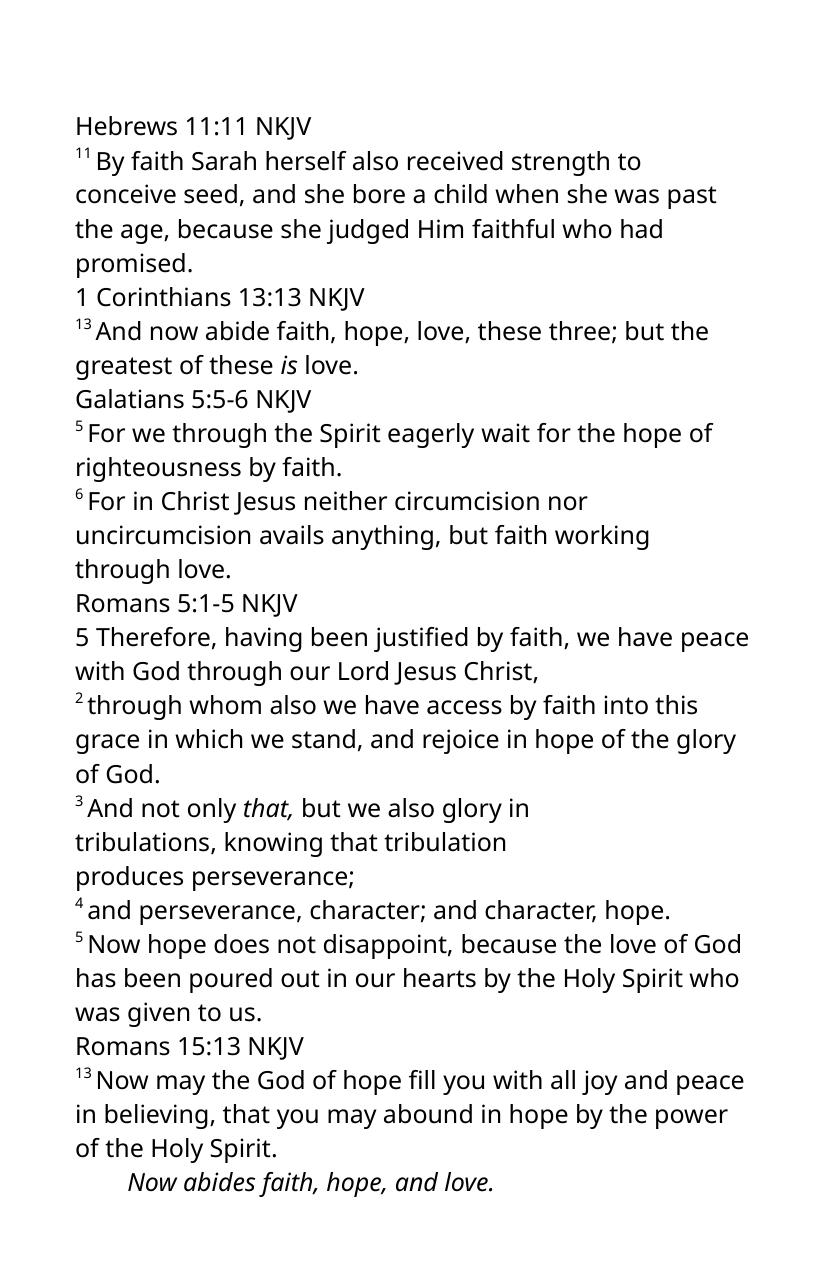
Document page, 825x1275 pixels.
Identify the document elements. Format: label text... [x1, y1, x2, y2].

subtitle 1 Corinthians 13:13 NKJV [75, 279, 750, 313]
subtitle 13 And now abide faith, hope, love, these three; but the greatest of these is love. [75, 313, 750, 382]
subtitle 2 through whom also we have access by faith into this grace in which we stand, and rejoice in hope of the glory of God. [75, 688, 750, 790]
subtitle 3 And not only that, but we also glory in tribulations, knowing that tribulation produces perseverance; [75, 790, 750, 892]
subtitle Hebrews 11:11 NKJV [75, 109, 750, 143]
subtitle 5 Now hope does not disappoint, because the love of God has been poured out in our hearts by the Holy Spirit who was given to us. [75, 927, 750, 1029]
subtitle 5 Therefore, having been justified by faith, we have peace with God through our Lord Jesus Christ, [75, 620, 750, 688]
subtitle 4 and perseverance, character; and character, hope. [75, 892, 750, 927]
subtitle Romans 15:13 NKJV [75, 1029, 750, 1063]
subtitle 13 Now may the God of hope fill you with all joy and peace in believing, that you may abound in hope by the power of the Holy Spirit. [75, 1063, 750, 1165]
subtitle 11 By faith Sarah herself also received strength to conceive seed, and she bore a child when she was past the age, because she judged Him faithful who had promised. [75, 143, 750, 279]
subtitle 5 For we through the Spirit eagerly wait for the hope of righteousness by faith. [75, 416, 750, 484]
subtitle Galatians 5:5-6 NKJV [75, 382, 750, 416]
subtitle Now abides faith, hope, and love. [75, 1165, 750, 1199]
subtitle Romans 5:1-5 NKJV [75, 586, 750, 620]
subtitle 6 For in Christ Jesus neither circumcision nor uncircumcision avails anything, but faith working through love. [75, 484, 750, 586]
